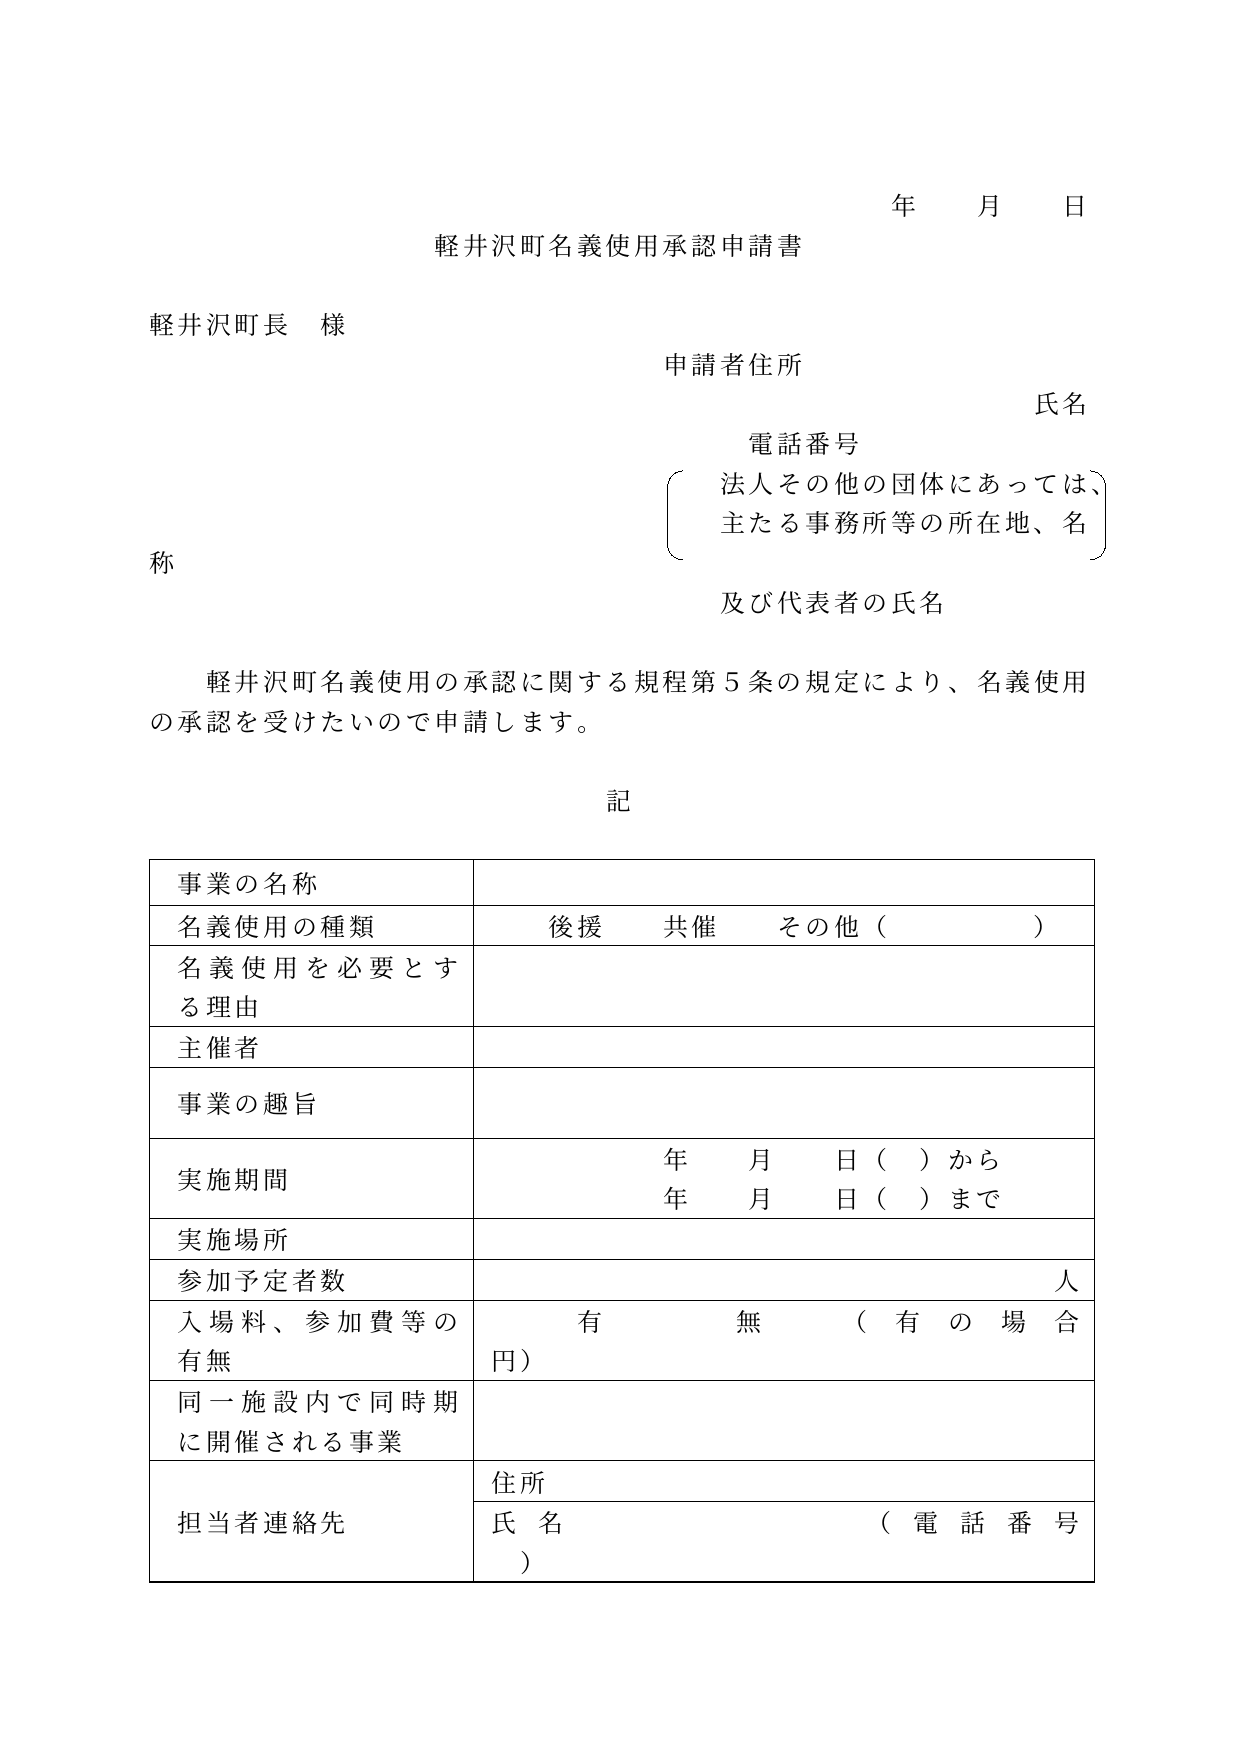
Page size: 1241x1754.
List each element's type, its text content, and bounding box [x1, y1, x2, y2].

text 申請者住所 [149, 343, 1091, 383]
table_cell [474, 946, 1094, 1026]
table_cell 実施期間 [150, 1139, 473, 1218]
text 電話番号 [149, 423, 1091, 462]
text 軽井沢町名義使用の承認に関する規程第５条の規定により、名義使用の承認を受けたいので申請します。 [149, 661, 1091, 740]
table_cell [474, 1219, 1094, 1259]
table_cell 主催者 [150, 1027, 473, 1067]
table_cell 参加予定者数 [150, 1260, 473, 1299]
table_header 事業の名称 [150, 860, 473, 905]
table_cell 実施場所 [150, 1219, 473, 1259]
table_cell 名義使用を必要とする理由 [150, 946, 473, 1026]
table_cell [474, 1027, 1094, 1067]
table_cell 事業の趣旨 [150, 1068, 473, 1138]
table_cell [474, 1381, 1094, 1460]
table_cell 入場料、参加費等の有無 [150, 1301, 473, 1380]
subtitle 記 [149, 780, 1091, 820]
text 主たる事務所等の所在地、名称 [149, 502, 1091, 582]
table_cell 人 [474, 1260, 1094, 1299]
text 法人その他の団体にあっては、 [149, 462, 1091, 502]
table_cell 年 月 日（ ）から 年 月 日（ ）まで [474, 1139, 1094, 1218]
table_cell 有 無 （有の場合 円） [474, 1301, 1094, 1380]
table_cell [474, 1068, 1094, 1138]
table_cell 同一施設内で同時期に開催される事業 [150, 1381, 473, 1460]
table_cell 氏名 （電話番号 ） [474, 1502, 1094, 1581]
table_cell 住所 [474, 1461, 1094, 1501]
text 及び代表者の氏名 [149, 582, 1091, 621]
table_cell 後援 共催 その他（ ） [474, 906, 1094, 945]
text 軽井沢町長 様 [149, 304, 1091, 343]
text 年 月 日 [149, 185, 1091, 224]
table_header [474, 860, 1094, 905]
text 軽井沢町名義使用承認申請書 [149, 224, 1091, 264]
table_cell 名義使用の種類 [150, 906, 473, 945]
table_cell 担当者連絡先 [150, 1461, 473, 1581]
text 氏名 [149, 383, 1091, 423]
